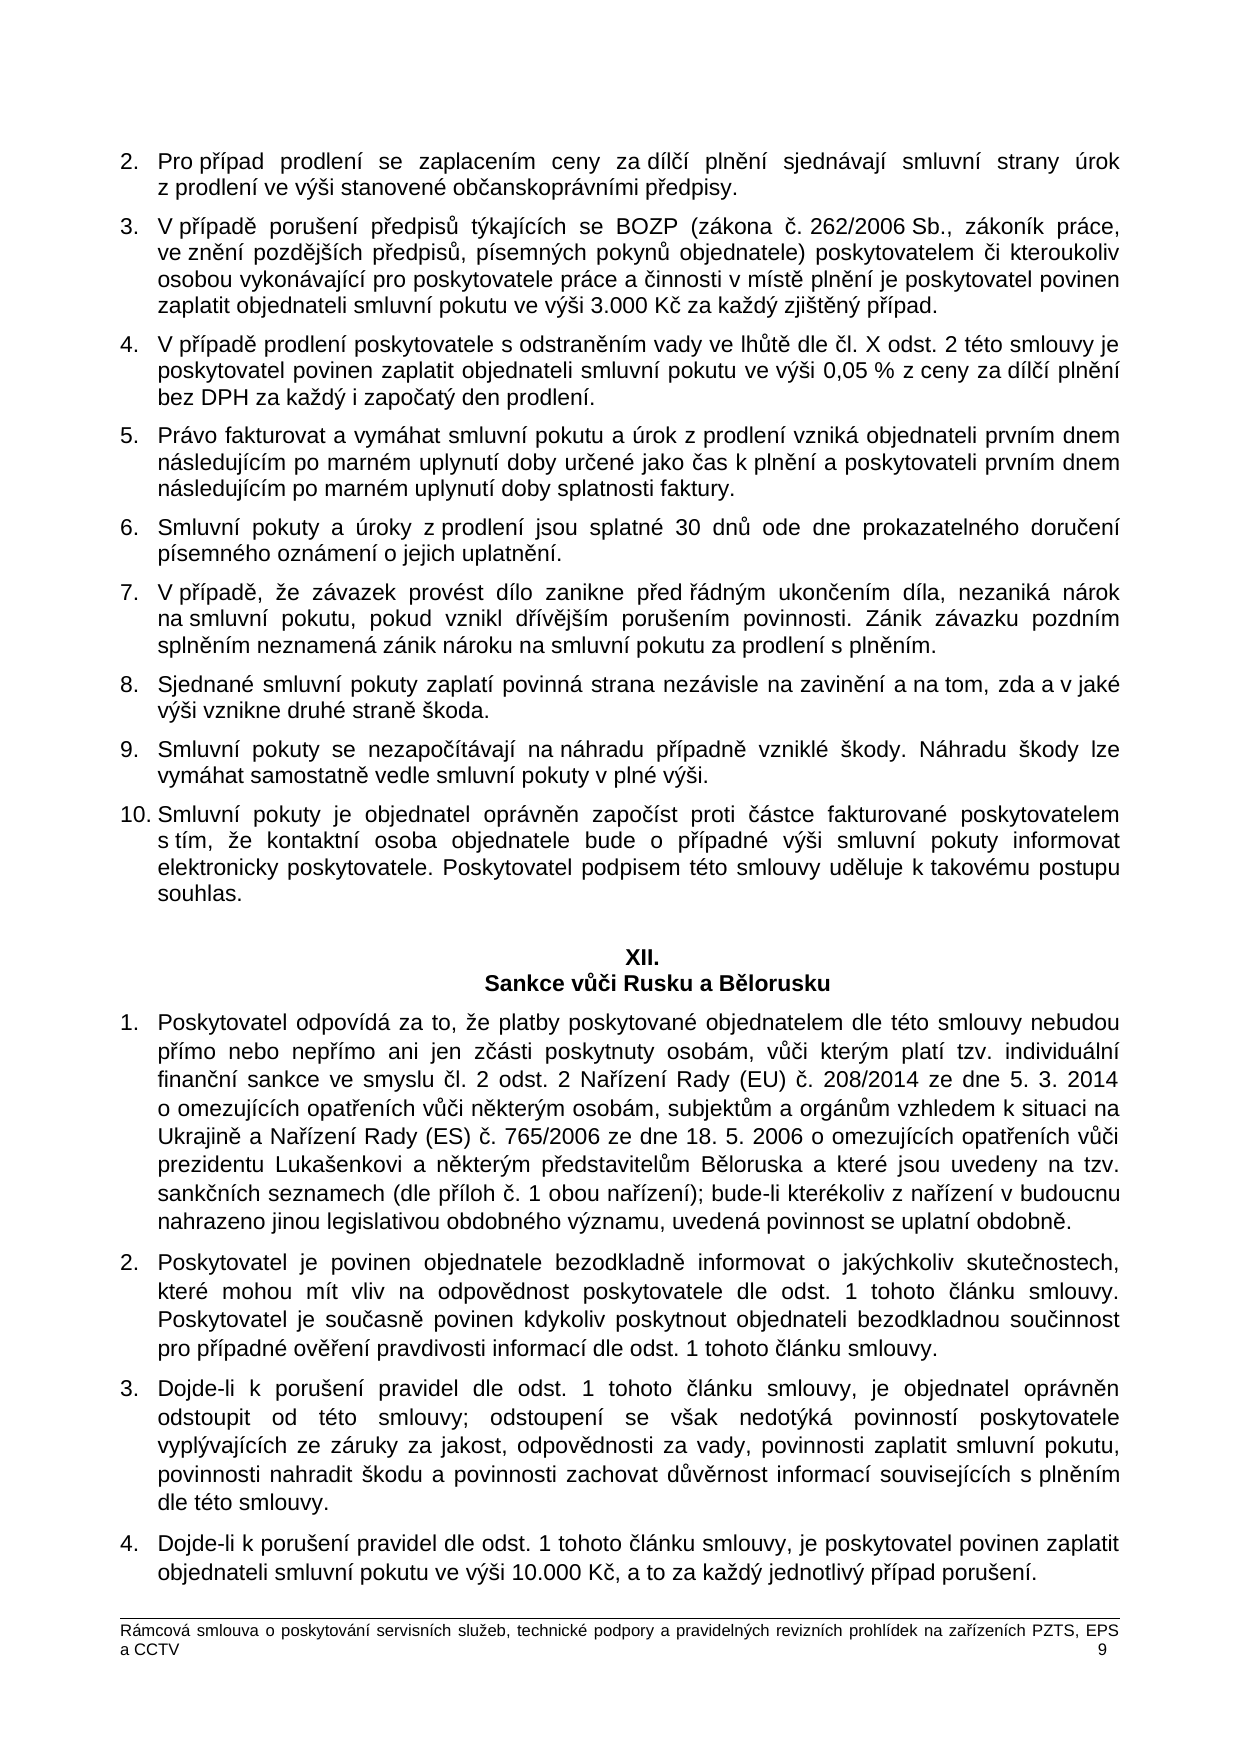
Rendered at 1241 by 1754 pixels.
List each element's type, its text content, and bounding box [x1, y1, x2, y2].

list Smluvní pokuty se nezapočítávají na náhradu případně vzniklé škody. Náhradu škody lze vymáhat samostatně vedle smluvní pokuty v plné výši. [120, 736, 1120, 788]
list Poskytovatel odpovídá za to, že platby poskytované objednatelem dle této smlouvy nebudou přímo nebo nepřímo ani jen zčásti poskytnuty osobám, vůči kterým platí tzv. individuální finanční sankce ve smyslu čl. 2 odst. 2 Nařízení Rady (EU) č. 208/2014 ze dne 5. 3. 2014 o omezujících opatřeních vůči některým osobám, subjektům a orgánům vzhledem k situaci na Ukrajině a Nařízení Rady (ES) č. 765/2006 ze dne 18. 5. 2006 o omezujících opatřeních vůči prezidentu Lukašenkovi a některým představitelům Běloruska a které jsou uvedeny na tzv. sankčních seznamech (dle příloh č. 1 obou nařízení); bude-li kterékoliv z nařízení v budoucnu nahrazeno jinou legislativou obdobného významu, uvedená povinnost se uplatní obdobně. [120, 1009, 1120, 1234]
list Dojde-li k porušení pravidel dle odst. 1 tohoto článku smlouvy, je objednatel oprávněn odstoupit od této smlouvy; odstoupení se však nedotýká povinností poskytovatele vyplývajících ze záruky za jakost, odpovědnosti za vady, povinnosti zaplatit smluvní pokutu, povinnosti nahradit škodu a povinnosti zachovat důvěrnost informací souvisejících s plněním dle této smlouvy. [120, 1375, 1120, 1516]
list Smluvní pokuty je objednatel oprávněn započíst proti částce fakturované poskytovatelem s tím, že kontaktní osoba objednatele bude o případné výši smluvní pokuty informovat elektronicky poskytovatele. Poskytovatel podpisem této smlouvy uděluje k takovému postupu souhlas. [120, 801, 1120, 906]
list V případě, že závazek provést dílo zanikne před řádným ukončením díla, nezaniká nárok na smluvní pokutu, pokud vznikl dřívějším porušením povinnosti. Zánik závazku pozdním splněním neznamená zánik nároku na smluvní pokutu za prodlení s plněním. [120, 579, 1120, 658]
list Právo fakturovat a vymáhat smluvní pokutu a úrok z prodlení vzniká objednateli prvním dnem následujícím po marném uplynutí doby určené jako čas k plnění a poskytovateli prvním dnem následujícím po marném uplynutí doby splatnosti faktury. [120, 422, 1120, 501]
list Dojde-li k porušení pravidel dle odst. 1 tohoto článku smlouvy, je poskytovatel povinen zaplatit objednateli smluvní pokutu ve výši 10.000 Kč, a to za každý jednotlivý případ porušení. [120, 1530, 1120, 1585]
list V případě porušení předpisů týkajících se BOZP (zákona č. 262/2006 Sb., zákoník práce, ve znění pozdějších předpisů, písemných pokynů objednatele) poskytovatelem či kteroukoliv osobou vykonávající pro poskytovatele práce a činnosti v místě plnění je poskytovatel povinen zaplatit objednateli smluvní pokutu ve výši 3.000 Kč za každý zjištěný případ. [120, 213, 1120, 318]
list Poskytovatel je povinen objednatele bezodkladně informovat o jakýchkoliv skutečnostech, které mohou mít vliv na odpovědnost poskytovatele dle odst. 1 tohoto článku smlouvy. Poskytovatel je současně povinen kdykoliv poskytnout objednateli bezodkladnou součinnost pro případné ověření pravdivosti informací dle odst. 1 tohoto článku smlouvy. [120, 1249, 1120, 1361]
list Pro případ prodlení se zaplacením ceny za dílčí plnění sjednávají smluvní strany úrok z prodlení ve výši stanovené občanskoprávními předpisy. [120, 148, 1120, 200]
list Smluvní pokuty a úroky z prodlení jsou splatné 30 dnů ode dne prokazatelného doručení písemného oznámení o jejich uplatnění. [120, 514, 1120, 567]
list Sjednané smluvní pokuty zaplatí povinná strana nezávisle na zavinění a na tom, zda a v jaké výši vznikne druhé straně škoda. [120, 671, 1120, 723]
list V případě prodlení poskytovatele s odstraněním vady ve lhůtě dle čl. X odst. 2 této smlouvy je poskytovatel povinen zaplatit objednateli smluvní pokutu ve výši 0,05 % z ceny za dílčí plnění bez DPH za každý i započatý den prodlení. [120, 331, 1120, 410]
text XII. Sankce vůči Rusku a Bělorusku [164, 944, 1120, 997]
